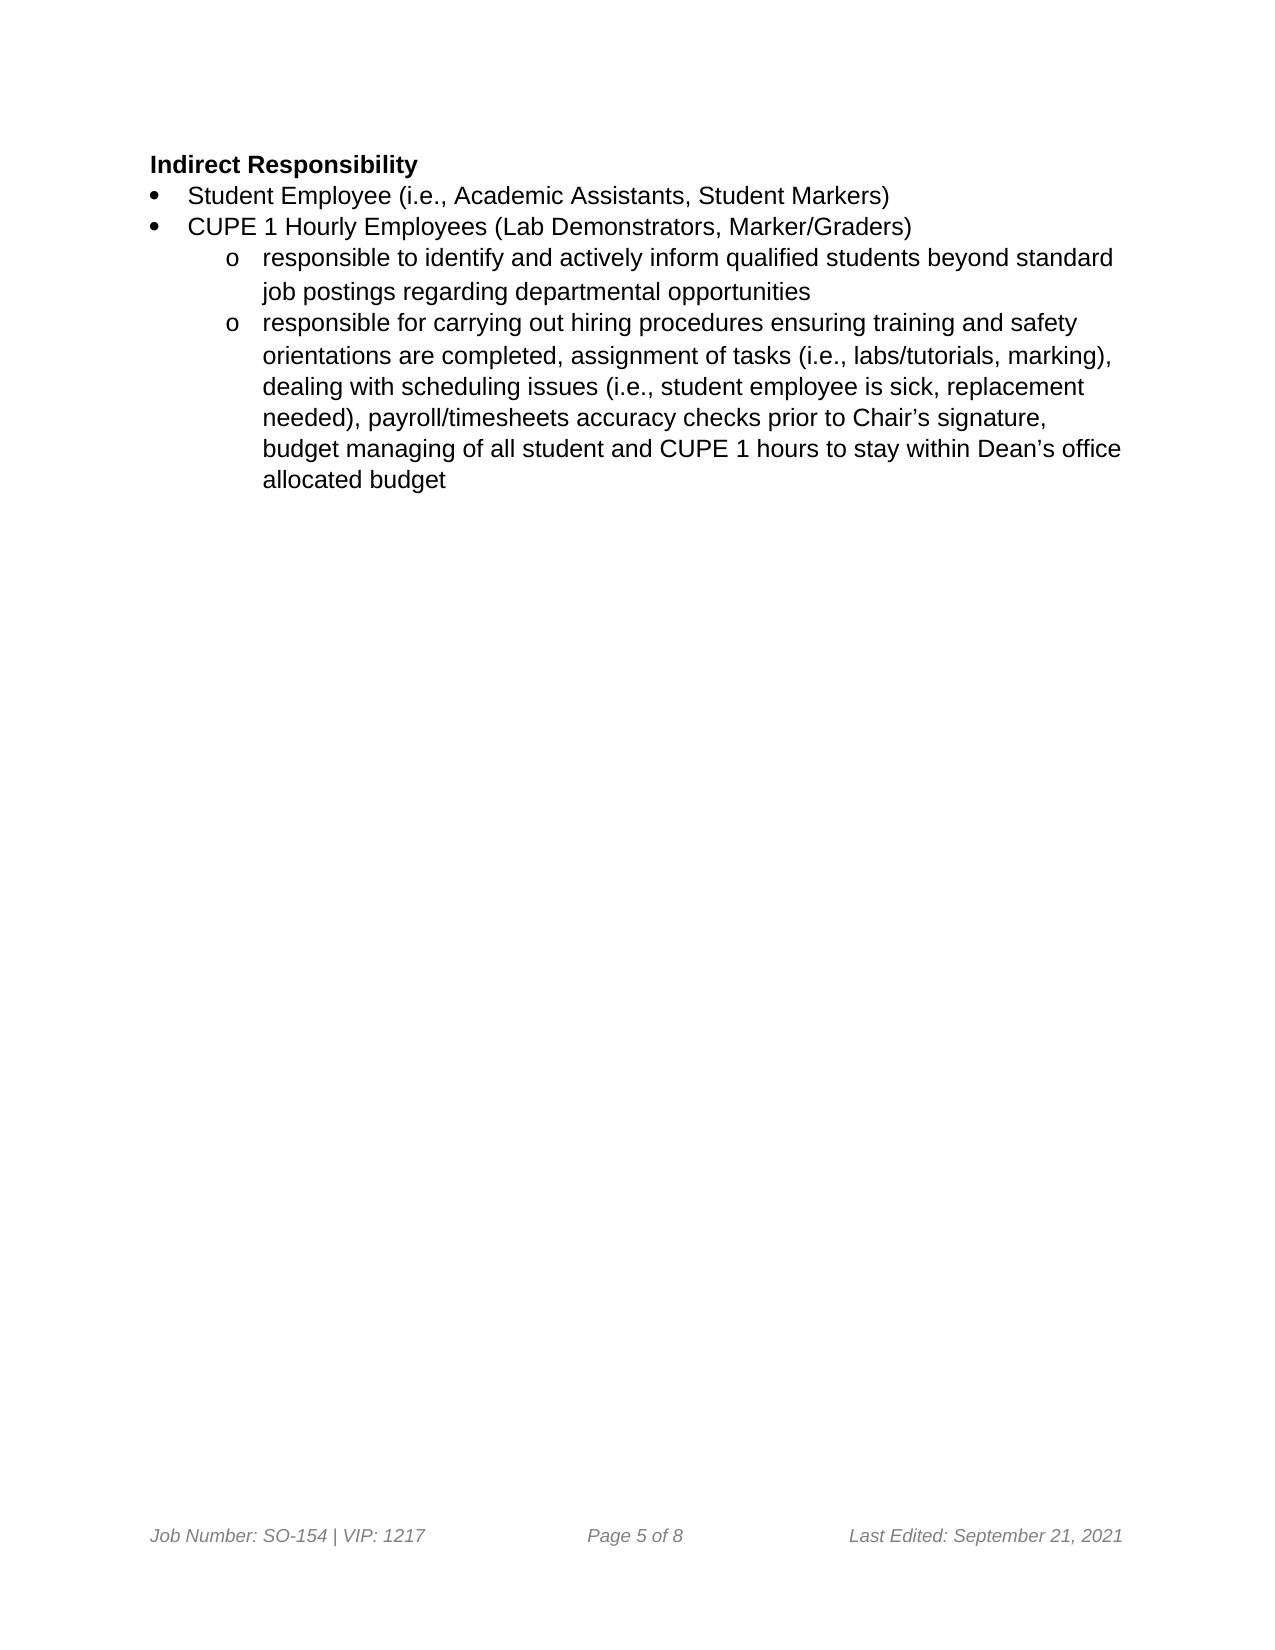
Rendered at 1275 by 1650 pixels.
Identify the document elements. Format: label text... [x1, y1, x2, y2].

subtitle Indirect Responsibility [150, 150, 1125, 179]
list CUPE 1 Hourly Employees (Lab Demonstrators, Marker/Graders) [150, 212, 1125, 241]
list responsible for carrying out hiring procedures ensuring training and safety orientations are completed, assignment of tasks (i.e., labs/tutorials, marking), dealing with scheduling issues (i.e., student employee is sick, replacement needed), payroll/timesheets accuracy checks prior to Chair’s signature, budget managing of all student and CUPE 1 hours to stay within Dean’s office allocated budget [225, 308, 1125, 494]
list responsible to identify and actively inform qualified students beyond standard job postings regarding departmental opportunities [225, 243, 1125, 305]
list Student Employee (i.e., Academic Assistants, Student Markers) [150, 181, 1125, 210]
